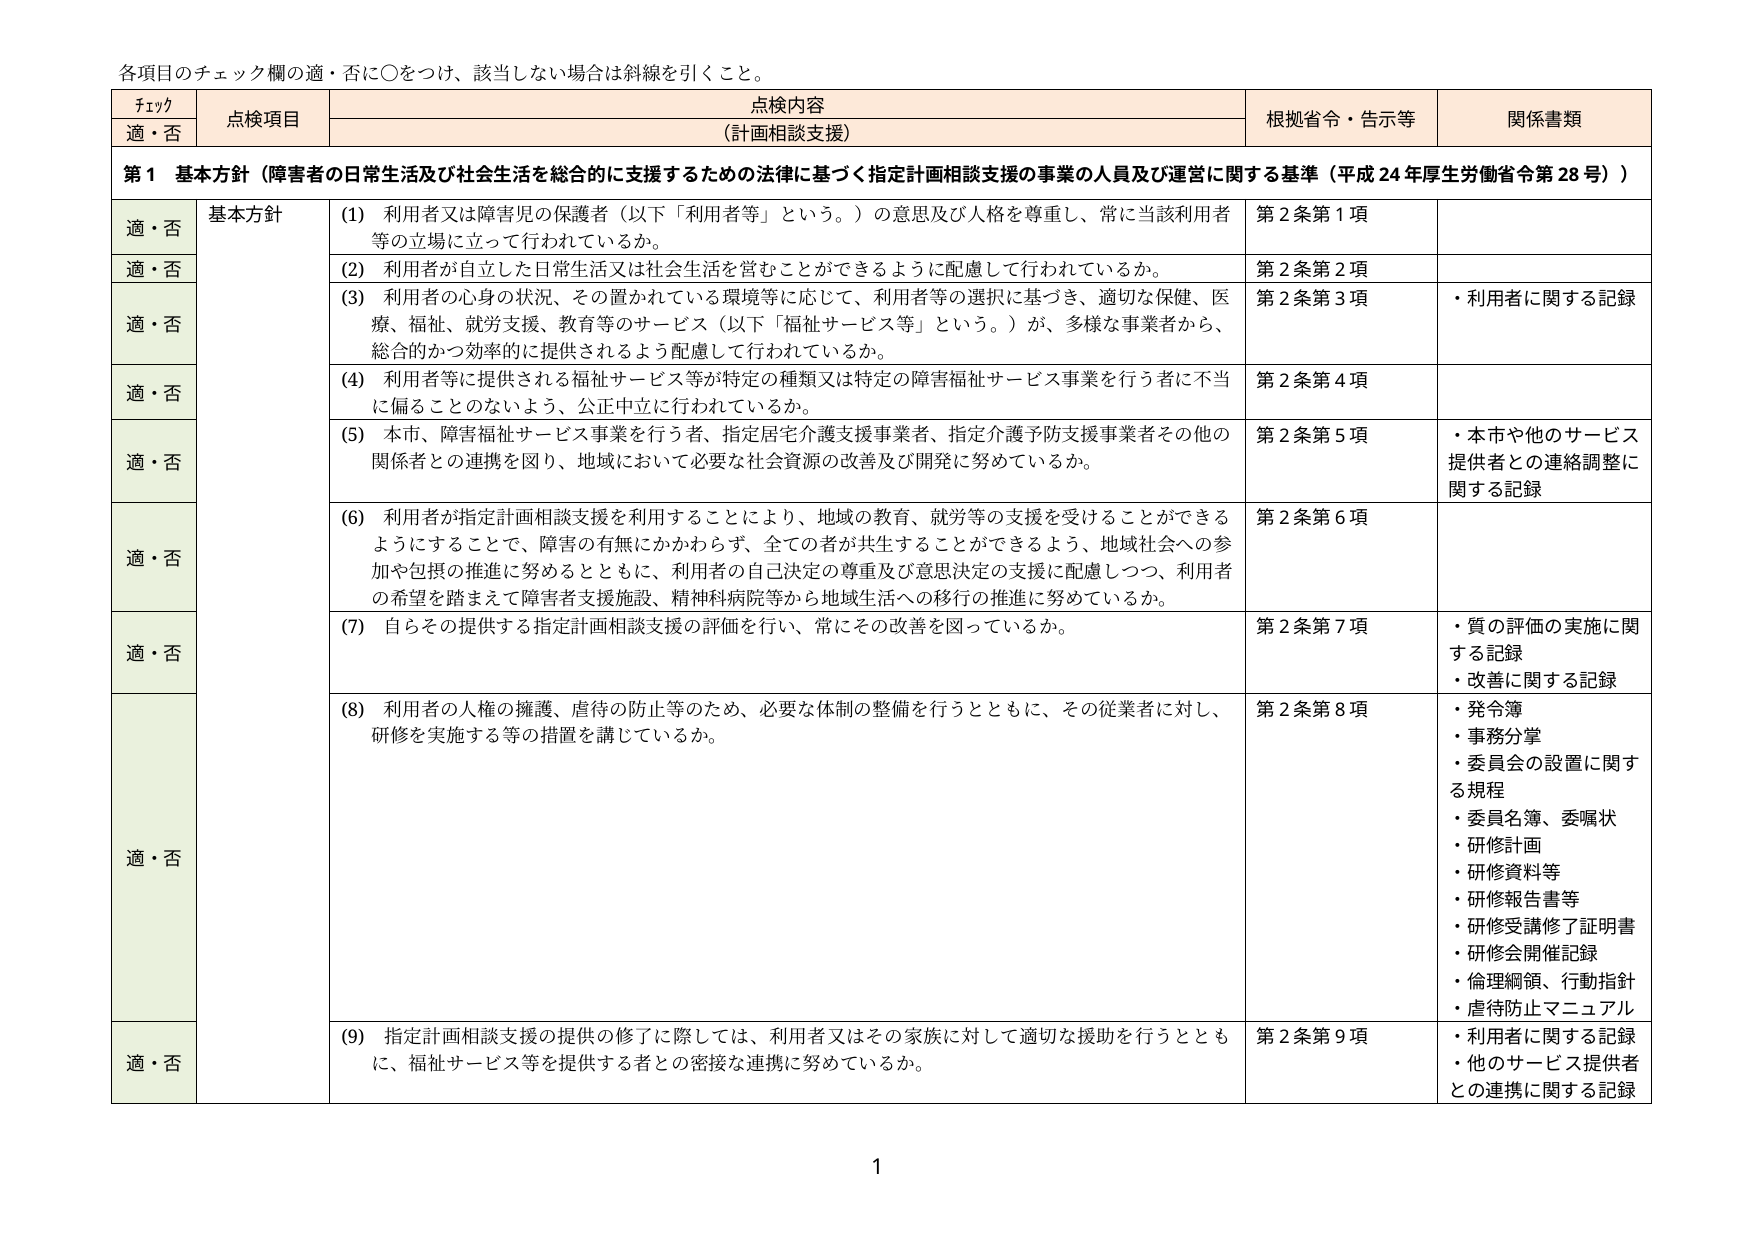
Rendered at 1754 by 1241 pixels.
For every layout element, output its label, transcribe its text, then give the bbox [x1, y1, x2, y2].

table_cell ・発令簿 ・事務分掌 ・委員会の設置に関する規程 ・委員名簿、委嘱状 ・研修計画 ・研修資料等 ・研修報告書等 ・研修受講修了証明書 ・研修会開催記録 ・倫理綱領、行動指針 ・虐待防止マニュアル [1438, 694, 1651, 1021]
table_header 点検項目 [197, 90, 329, 146]
table_cell (4) 利用者等に提供される福祉サービス等が特定の種類又は特定の障害福祉サービス事業を行う者に不当に偏ることのないよう、公正中立に行われているか。 [330, 365, 1245, 419]
table_header 点検内容 [330, 90, 1245, 118]
table_cell 適・否 [112, 1022, 196, 1103]
table_cell 適・否 [112, 612, 196, 693]
table_cell (3) 利用者の心身の状況、その置かれている環境等に応じて、利用者等の選択に基づき、適切な保健、医療、福祉、就労支援、教育等のサービス（以下「福祉サービス等」という。）が、多様な事業者から、総合的かつ効率的に提供されるよう配慮して行われているか。 [330, 283, 1245, 364]
table_cell 第2条第2項 [1246, 255, 1437, 282]
table_cell [1438, 255, 1651, 282]
table_cell 第1 基本方針（障害者の日常生活及び社会生活を総合的に支援するための法律に基づく指定計画相談支援の事業の人員及び運営に関する基準（平成24年厚生労働省令第28号）） [112, 147, 1651, 199]
table_cell 適・否 [112, 365, 196, 419]
table_cell ・質の評価の実施に関する記録 ・改善に関する記録 [1438, 612, 1651, 693]
table_cell 適・否 [112, 420, 196, 502]
table_cell 第2条第9項 [1246, 1022, 1437, 1103]
table_cell ・利用者に関する記録 [1438, 283, 1651, 364]
table_cell 第2条第5項 [1246, 420, 1437, 502]
table_cell (8) 利用者の人権の擁護、虐待の防止等のため、必要な体制の整備を行うとともに、その従業者に対し、研修を実施する等の措置を講じているか。 [330, 694, 1245, 1021]
table_cell 第2条第4項 [1246, 365, 1437, 419]
table_cell 基本方針 [197, 200, 329, 1103]
table_cell 第2条第8項 [1246, 694, 1437, 1021]
table_cell [1438, 503, 1651, 611]
table_cell （計画相談支援） [330, 119, 1245, 146]
table_cell 適・否 [112, 283, 196, 364]
table_cell [1438, 365, 1651, 419]
table_cell (1) 利用者又は障害児の保護者（以下「利用者等」という。）の意思及び人格を尊重し、常に当該利用者等の立場に立って行われているか。 [330, 200, 1245, 254]
table_header ﾁｪｯｸ [112, 90, 196, 118]
table_cell (7) 自らその提供する指定計画相談支援の評価を行い、常にその改善を図っているか。 [330, 612, 1245, 693]
table_cell ・利用者に関する記録 ・他のサービス提供者との連携に関する記録 [1438, 1022, 1651, 1103]
table_cell [1438, 200, 1651, 254]
table_cell 適・否 [112, 255, 196, 282]
table_cell ・本市や他のサービス提供者との連絡調整に関する記録 [1438, 420, 1651, 502]
table_cell (9) 指定計画相談支援の提供の修了に際しては、利用者又はその家族に対して適切な援助を行うとともに、福祉サービス等を提供する者との密接な連携に努めているか。 [330, 1022, 1245, 1103]
table_cell 第2条第6項 [1246, 503, 1437, 611]
table_cell 第2条第1項 [1246, 200, 1437, 254]
table_cell 適・否 [112, 200, 196, 254]
table_cell (6) 利用者が指定計画相談支援を利用することにより、地域の教育、就労等の支援を受けることができるようにすることで、障害の有無にかかわらず、全ての者が共生することができるよう、地域社会への参加や包摂の推進に努めるとともに、利用者の自己決定の尊重及び意思決定の支援に配慮しつつ、利用者の希望を踏まえて障害者支援施設、精神科病院等から地域生活への移行の推進に努めているか。 [330, 503, 1245, 611]
table_cell 適・否 [112, 119, 196, 146]
table_header 関係書類 [1438, 90, 1651, 146]
table_cell 第2条第7項 [1246, 612, 1437, 693]
table_cell 第2条第3項 [1246, 283, 1437, 364]
table_cell 適・否 [112, 503, 196, 611]
table_cell 適・否 [112, 694, 196, 1021]
table_cell (5) 本市、障害福祉サービス事業を行う者、指定居宅介護支援事業者、指定介護予防支援事業者その他の関係者との連携を図り、地域において必要な社会資源の改善及び開発に努めているか。 [330, 420, 1245, 502]
table_cell (2) 利用者が自立した日常生活又は社会生活を営むことができるように配慮して行われているか。 [330, 255, 1245, 282]
table_header 根拠省令・告示等 [1246, 90, 1437, 146]
